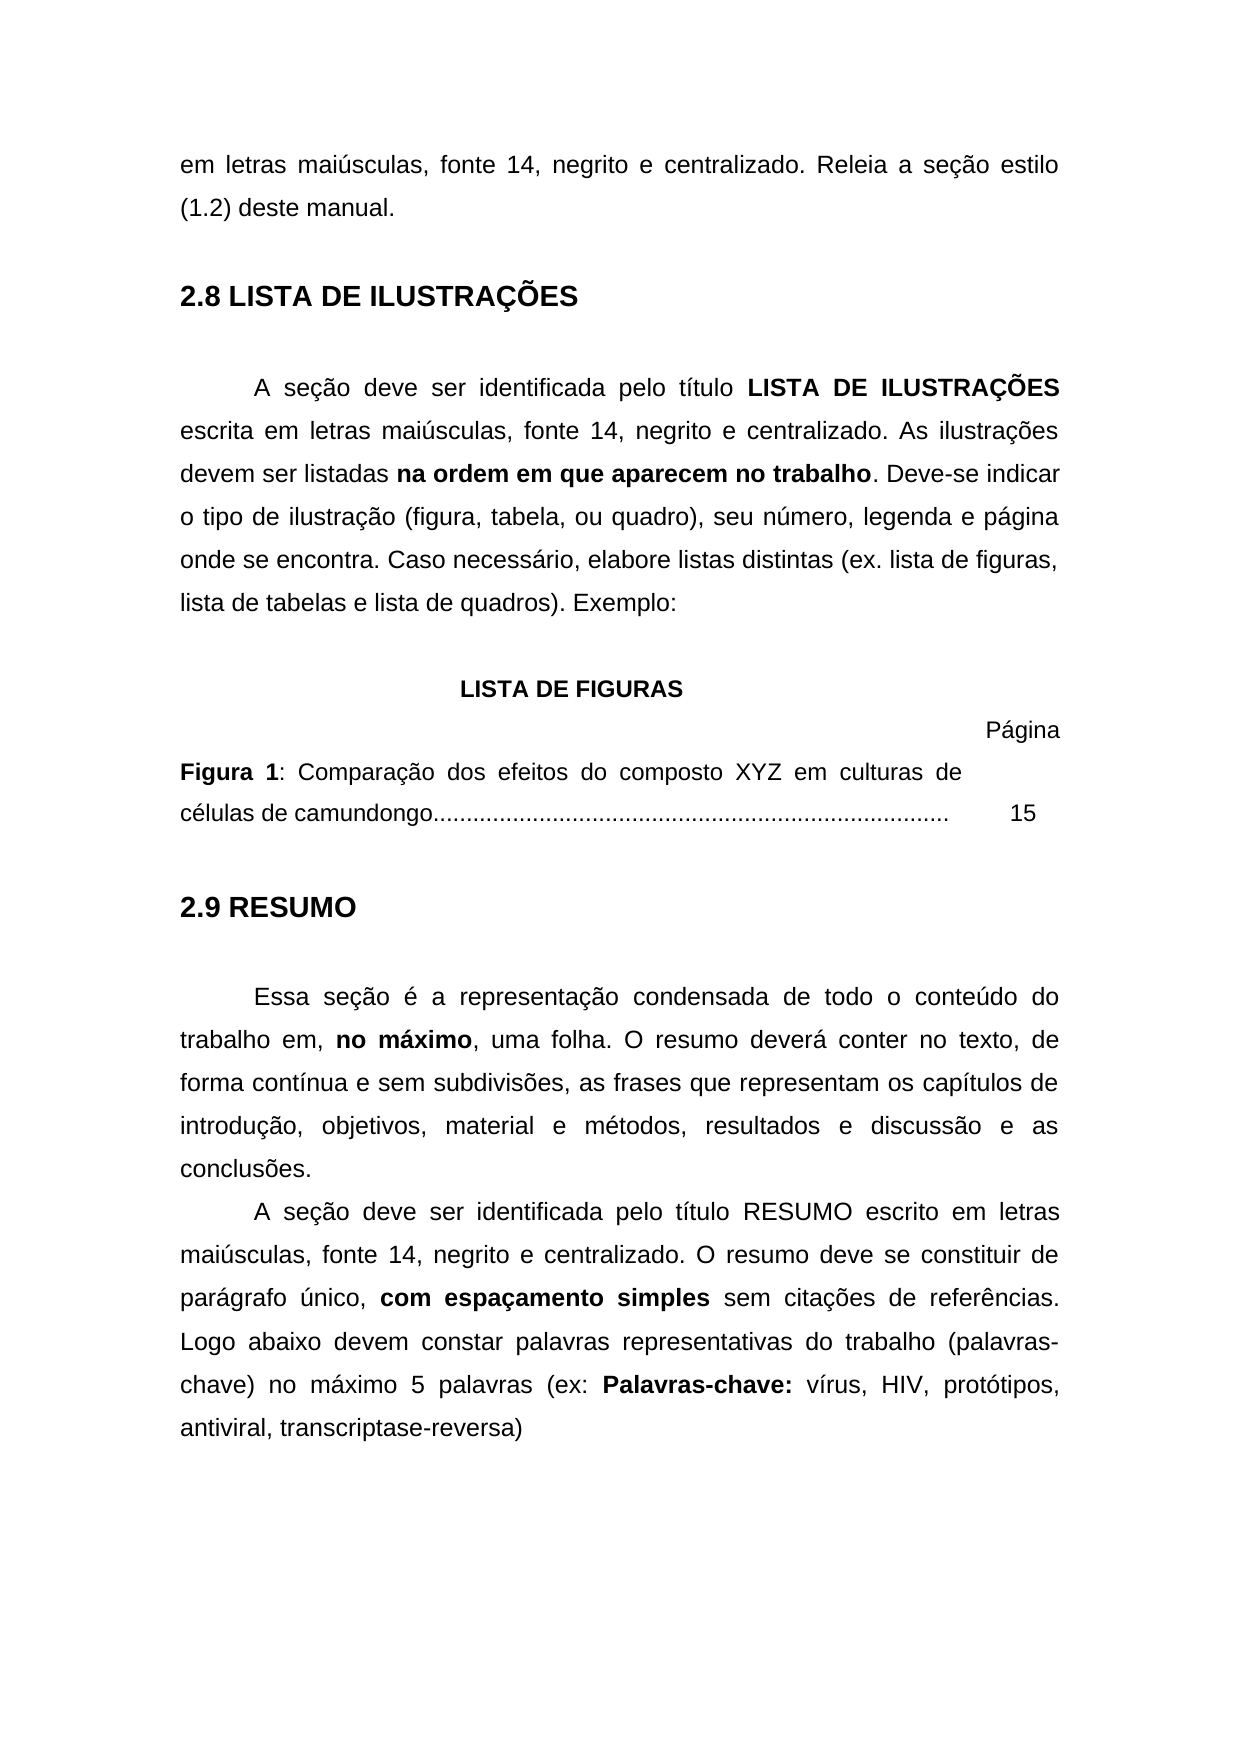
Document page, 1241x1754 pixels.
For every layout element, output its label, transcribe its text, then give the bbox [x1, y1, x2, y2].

table_cell 15 [974, 758, 1071, 839]
table_cell Figura 1: Comparação dos efeitos do composto XYZ em culturas de células de camundongo.............................................................................. [169, 758, 974, 839]
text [180, 150, 1060, 222]
text 2.9 RESUMO [180, 890, 1060, 923]
table_header Página [974, 675, 1071, 757]
text A seção deve ser identificada pelo título LISTA DE ILUSTRAÇÕES escrita em letras maiúsculas, fonte 14, negrito e centralizado. As ilustrações devem ser listadas na ordem em que aparecem no trabalho. Deve-se indicar o tipo de ilustração (figura, tabela, ou quadro), seu número, legenda e página onde se encontra. Caso necessário, elabore listas distintas (ex. lista de figuras, lista de tabelas e lista de quadros). Exemplo: [180, 373, 1060, 617]
text Essa seção é a representação condensada de todo o conteúdo do trabalho em, no máximo, uma folha. O resumo deverá conter no texto, de forma contínua e sem subdivisões, as frases que representam os capítulos de introdução, objetivos, material e métodos, resultados e discussão e as conclusões. [180, 981, 1060, 1183]
text A seção deve ser identificada pelo título RESUMO escrito em letras maiúsculas, fonte 14, negrito e centralizado. O resumo deve se constituir de parágrafo único, com espaçamento simples sem citações de referências. Logo abaixo devem constar palavras representativas do trabalho (palavras-chave) no máximo 5 palavras (ex: Palavras-chave: vírus, HIV, protótipos, antiviral, transcriptase-reversa) [180, 1197, 1060, 1441]
table_header LISTA DE FIGURAS [169, 675, 974, 757]
text 2.8 LISTA DE ILUSTRAÇÕES [180, 279, 1060, 313]
